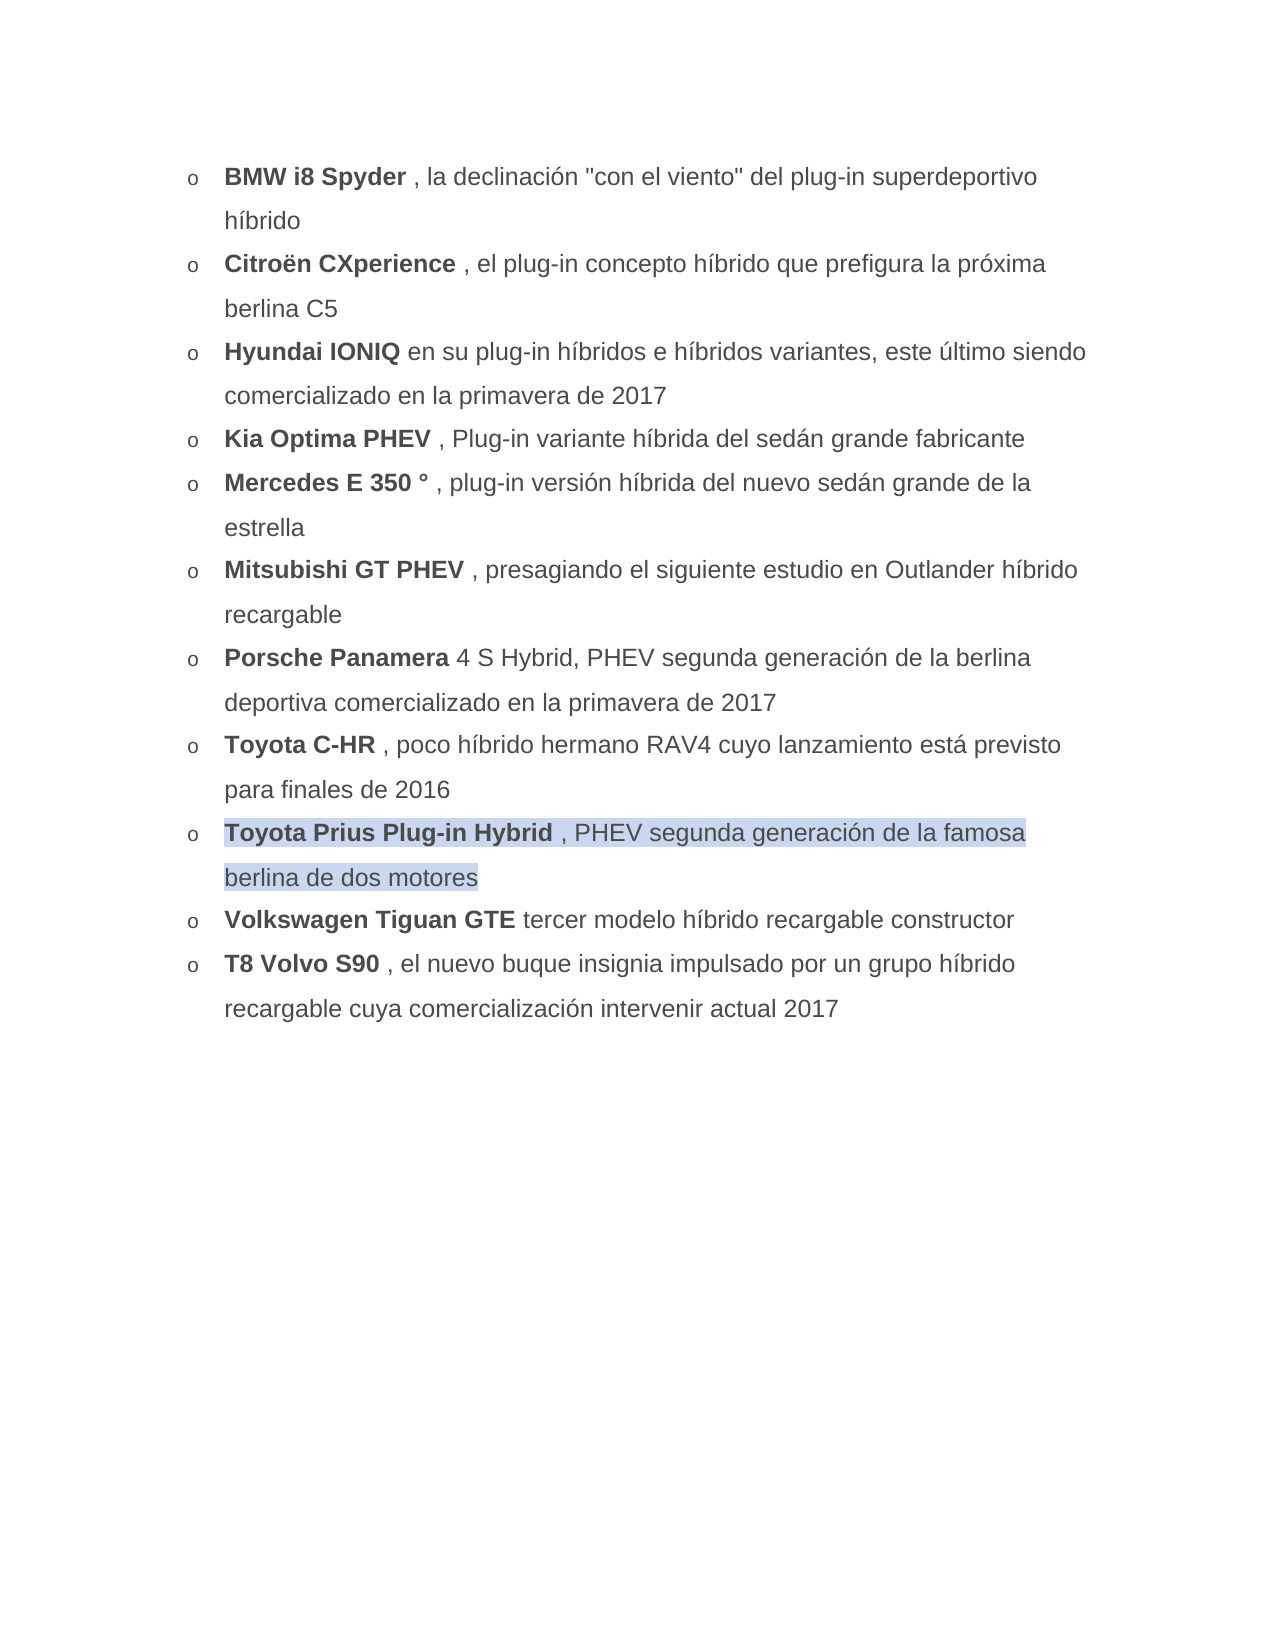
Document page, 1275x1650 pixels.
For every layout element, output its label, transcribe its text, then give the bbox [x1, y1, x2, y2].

list Citroën CXperience , el plug-in concepto híbrido que prefigura la próxima berlina C5 [187, 235, 1098, 323]
list Toyota Prius Plug-in Hybrid , PHEV segunda generación de la famosa berlina de dos motores [187, 804, 1098, 891]
list Toyota C-HR , poco híbrido hermano RAV4 cuyo lanzamiento está previsto para finales de 2016 [187, 716, 1098, 804]
list T8 Volvo S90 , el nuevo buque insignia impulsado por un grupo híbrido recargable cuya comercialización intervenir actual 2017 [187, 935, 1098, 1023]
list BMW i8 Spyder , la declinación "con el viento" del plug-in superdeportivo híbrido [187, 148, 1098, 235]
list Kia Optima PHEV , Plug-in variante híbrida del sedán grande fabricante [187, 410, 1098, 454]
list Mitsubishi GT PHEV , presagiando el siguiente estudio en Outlander híbrido recargable [187, 541, 1098, 629]
list Volkswagen Tiguan GTE tercer modelo híbrido recargable constructor [187, 891, 1098, 935]
list Mercedes E 350 ° , plug-in versión híbrida del nuevo sedán grande de la estrella [187, 454, 1098, 541]
list Hyundai IONIQ en su plug-in híbridos e híbridos variantes, este último siendo comercializado en la primavera de 2017 [187, 323, 1098, 410]
list Porsche Panamera 4 S Hybrid, PHEV segunda generación de la berlina deportiva comercializado en la primavera de 2017 [187, 629, 1098, 716]
